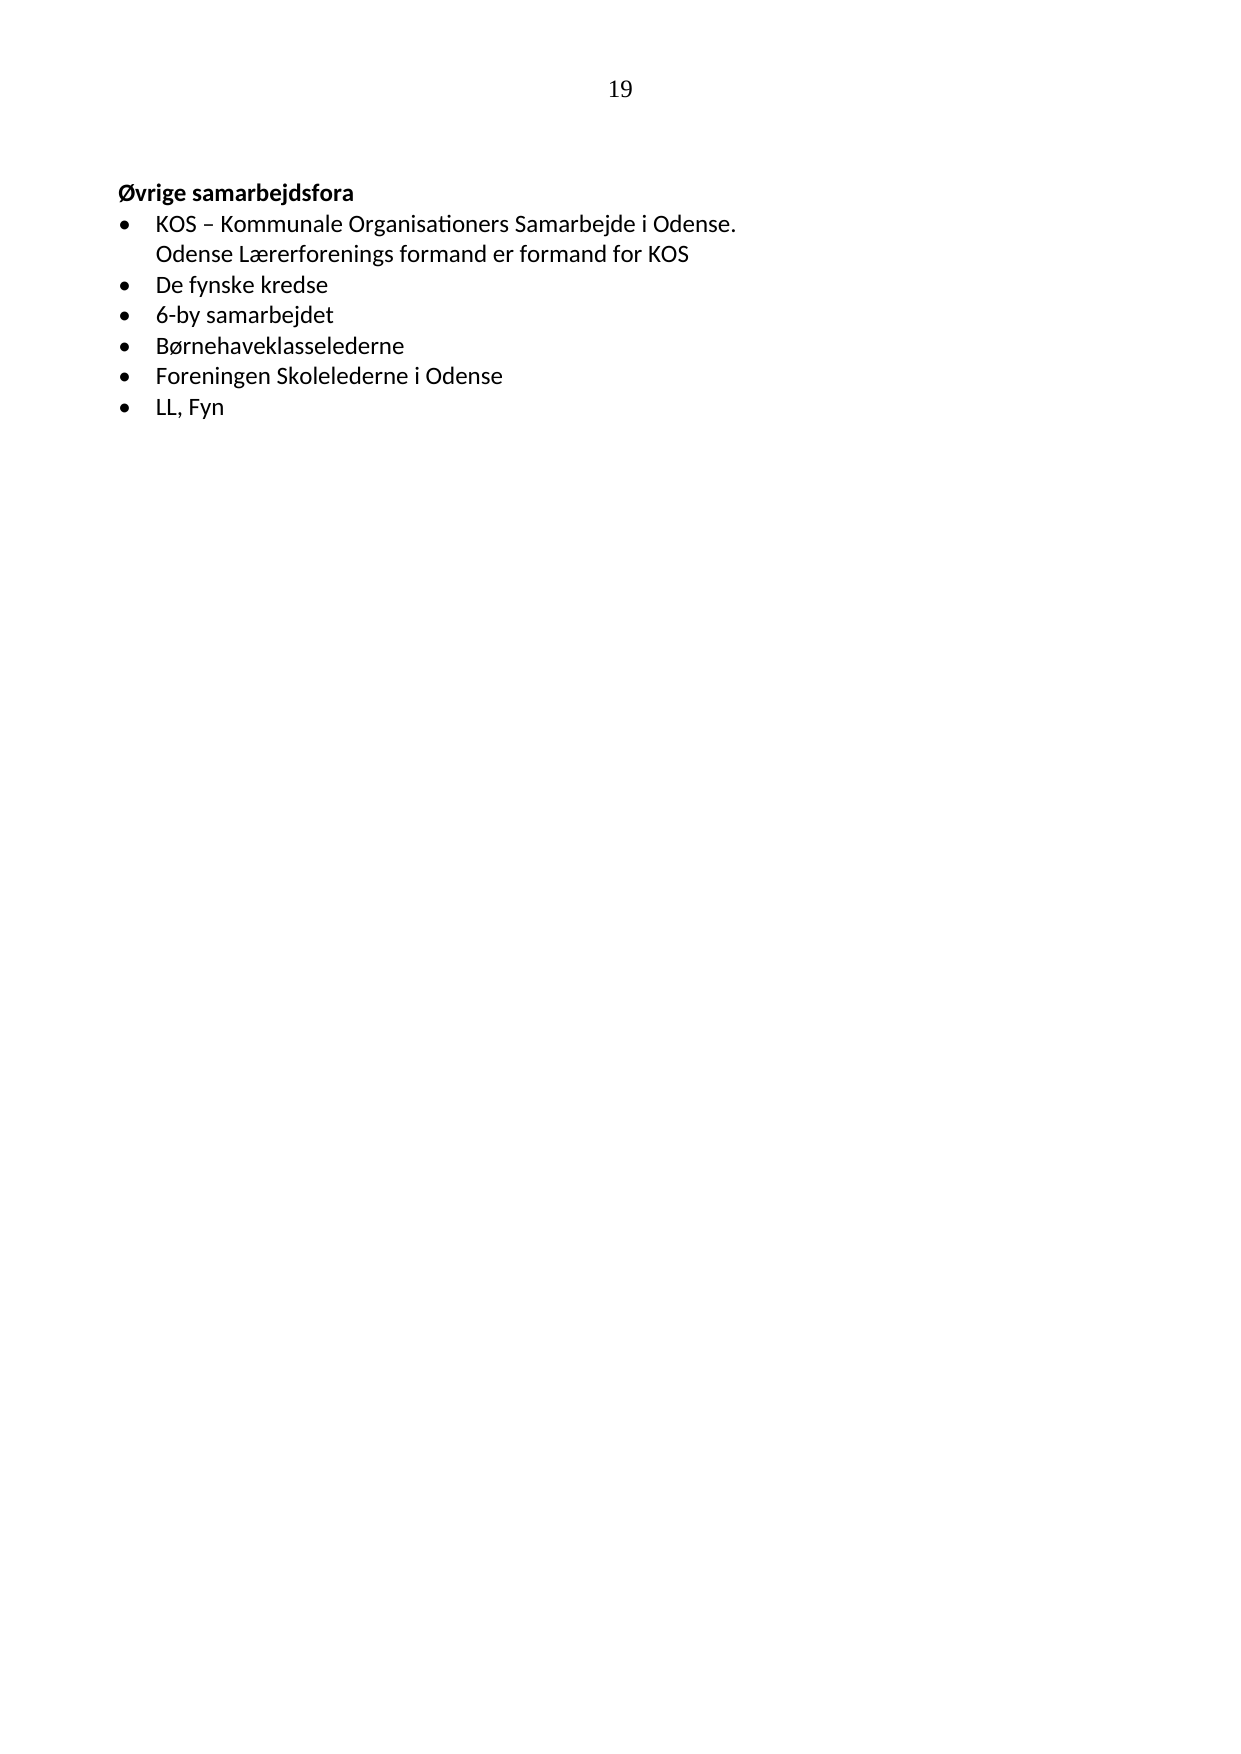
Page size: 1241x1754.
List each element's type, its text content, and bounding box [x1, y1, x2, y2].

list 6-by samarbejdet [118, 299, 1122, 330]
list LL, Fyn [118, 391, 1122, 421]
list De fynske kredse [118, 269, 1122, 299]
list KOS – Kommunale Organisationers Samarbejde i Odense. Odense Lærerforenings formand er formand for KOS [118, 208, 1122, 269]
list Børnehaveklasselederne [118, 330, 1122, 360]
list Foreningen Skolelederne i Odense [118, 360, 1122, 391]
text Øvrige samarbejdsfora [118, 177, 1122, 208]
